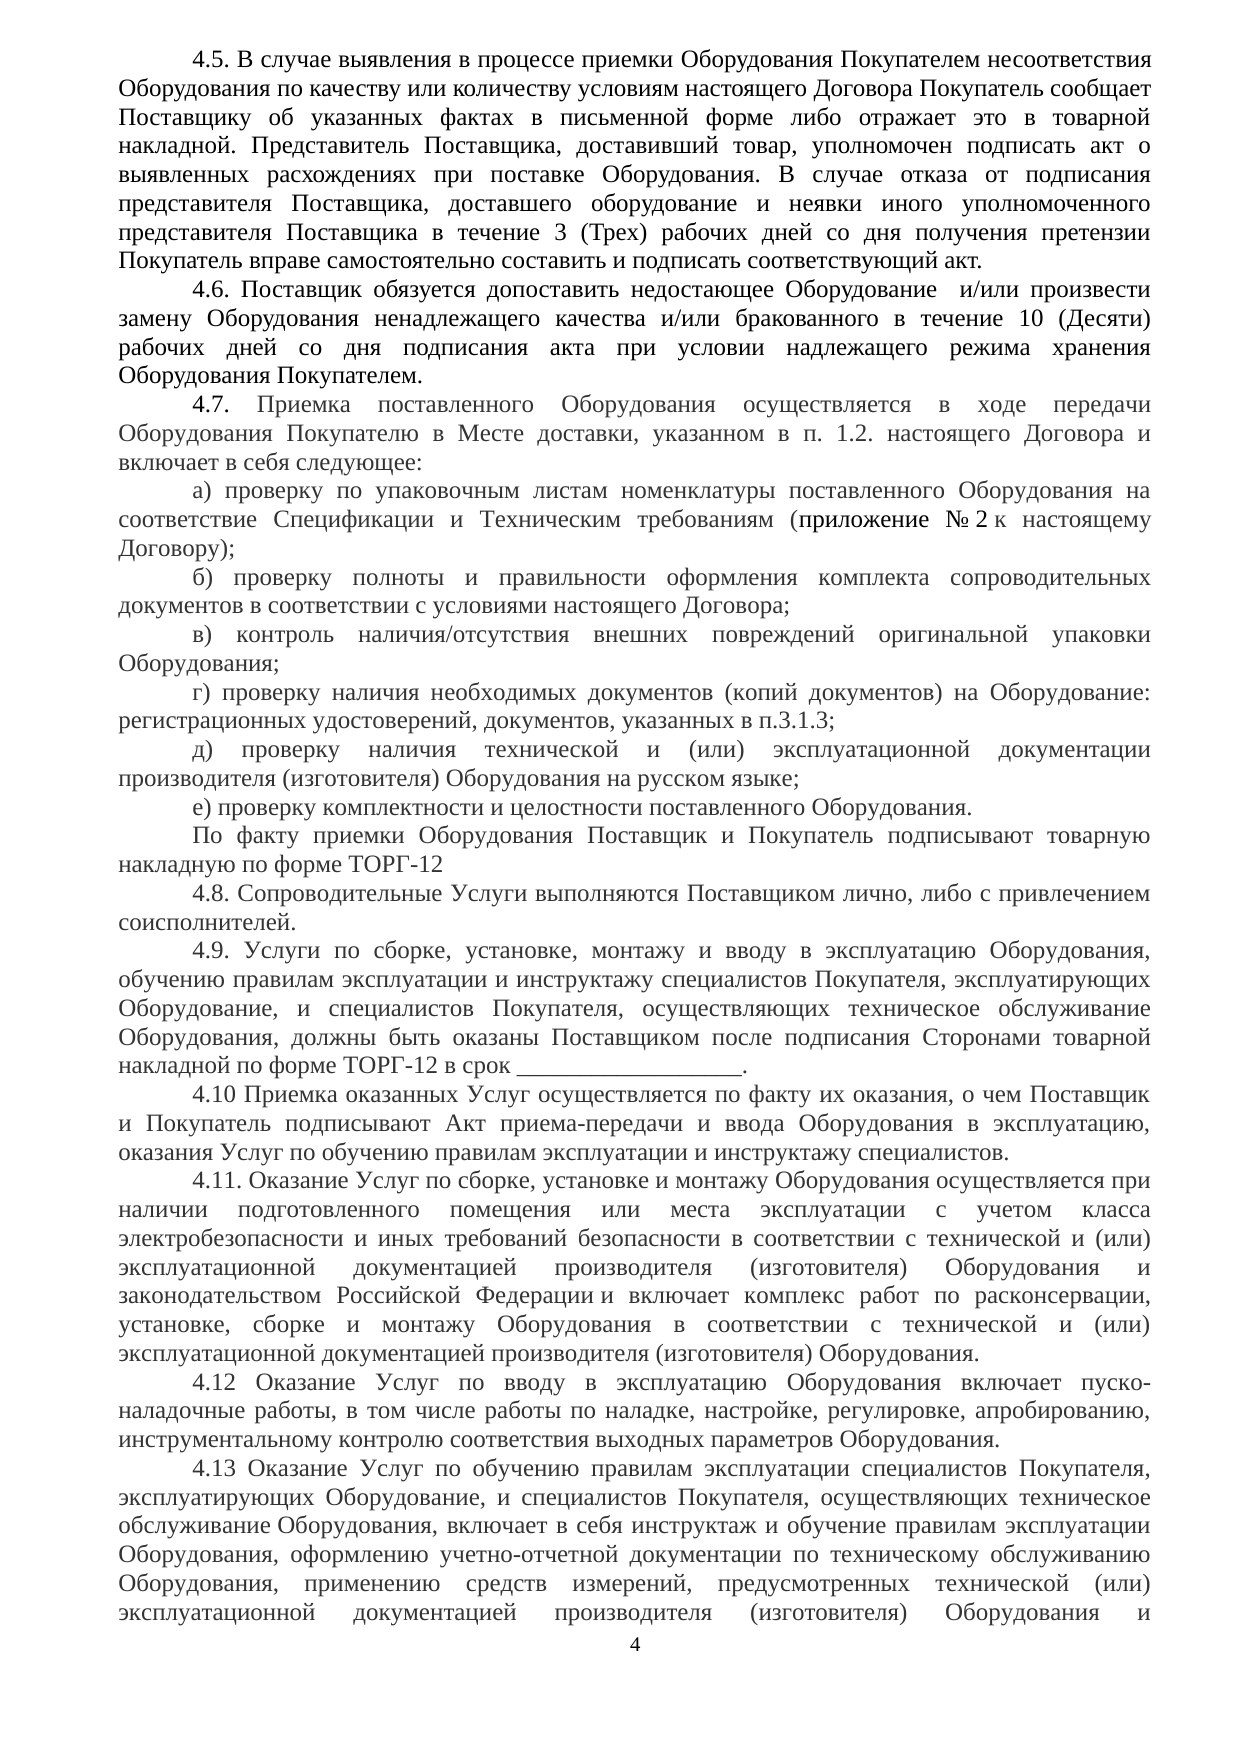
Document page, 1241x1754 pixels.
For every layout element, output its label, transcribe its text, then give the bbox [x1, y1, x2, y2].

text г) проверку наличия необходимых документов (копий документов) на Оборудование: регистрационных удостоверений, документов, указанных в п.3.1.3; [118, 677, 1152, 734]
text д) проверку наличия технической и (или) эксплуатационной документации производителя (изготовителя) Оборудования на русском языке; [118, 734, 1152, 792]
text е) проверку комплектности и целостности поставленного Оборудования. [118, 792, 1152, 821]
text а) проверку по упаковочным листам номенклатуры поставленного Оборудования на соответствие Спецификации и Техническим требованиям (приложение № 2 к настоящему Договору); [118, 476, 1152, 562]
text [118, 1453, 1152, 1626]
text 4.11. Оказание Услуг по сборке, установке и монтажу Оборудования осуществляется при наличии подготовленного помещения или места эксплуатации с учетом класса электробезопасности и иных требований безопасности в соответствии с технической и (или) эксплуатационной документацией производителя (изготовителя) Оборудования и законодательством Российской Федерации и включает комплекс работ по расконсервации, установке, сборке и монтажу Оборудования в соответствии с технической и (или) эксплуатационной документацией производителя (изготовителя) Оборудования. [118, 1166, 1152, 1367]
text 4.8. Сопроводительные Услуги выполняются Поставщиком лично, либо с привлечением соисполнителей. [118, 878, 1152, 936]
text 4.9. Услуги по сборке, установке, монтажу и вводу в эксплуатацию Оборудования, обучению правилам эксплуатации и инструктажу специалистов Покупателя, эксплуатирующих Оборудование, и специалистов Покупателя, осуществляющих техническое обслуживание Оборудования, должны быть оказаны Поставщиком после подписания Сторонами товарной накладной по форме ТОРГ-12 в срок __________________. [118, 936, 1152, 1079]
text 4.10 Приемка оказанных Услуг осуществляется по факту их оказания, о чем Поставщик и Покупатель подписывают Акт приема-передачи и ввода Оборудования в эксплуатацию, оказания Услуг по обучению правилам эксплуатации и инструктажу специалистов. [118, 1079, 1152, 1166]
text б) проверку полноты и правильности оформления комплекта сопроводительных документов в соответствии с условиями настоящего Договора; [118, 562, 1152, 619]
text 4.6. Поставщик обязуется допоставить недостающее Оборудование и/или произвести замену Оборудования ненадлежащего качества и/или бракованного в течение 10 (Десяти) рабочих дней со дня подписания акта при условии надлежащего режима хранения Оборудования Покупателем. [118, 274, 1152, 389]
text 4.7. Приемка поставленного Оборудования осуществляется в ходе передачи Оборудования Покупателю в Месте доставки, указанном в п. 1.2. настоящего Договора и включает в себя следующее: [118, 389, 1152, 476]
text в) контроль наличия/отсутствия внешних повреждений оригинальной упаковки Оборудования; [118, 619, 1152, 677]
text 4.12 Оказание Услуг по вводу в эксплуатацию Оборудования включает пуско-наладочные работы, в том числе работы по наладке, настройке, регулировке, апробированию, инструментальному контролю соответствия выходных параметров Оборудования. [118, 1367, 1152, 1453]
text По факту приемки Оборудования Поставщик и Покупатель подписывают товарную накладную по форме ТОРГ-12 [118, 821, 1152, 878]
text 4.5. В случае выявления в процессе приемки Оборудования Покупателем несоответствия Оборудования по качеству или количеству условиям настоящего Договора Покупатель сообщает Поставщику об указанных фактах в письменной форме либо отражает это в товарной накладной. Представитель Поставщика, доставивший товар, уполномочен подписать акт о выявленных расхождениях при поставке Оборудования. В случае отказа от подписания представителя Поставщика, доставшего оборудование и неявки иного уполномоченного представителя Поставщика в течение 3 (Трех) рабочих дней со дня получения претензии Покупатель вправе самостоятельно составить и подписать соответствующий акт. [118, 44, 1152, 274]
